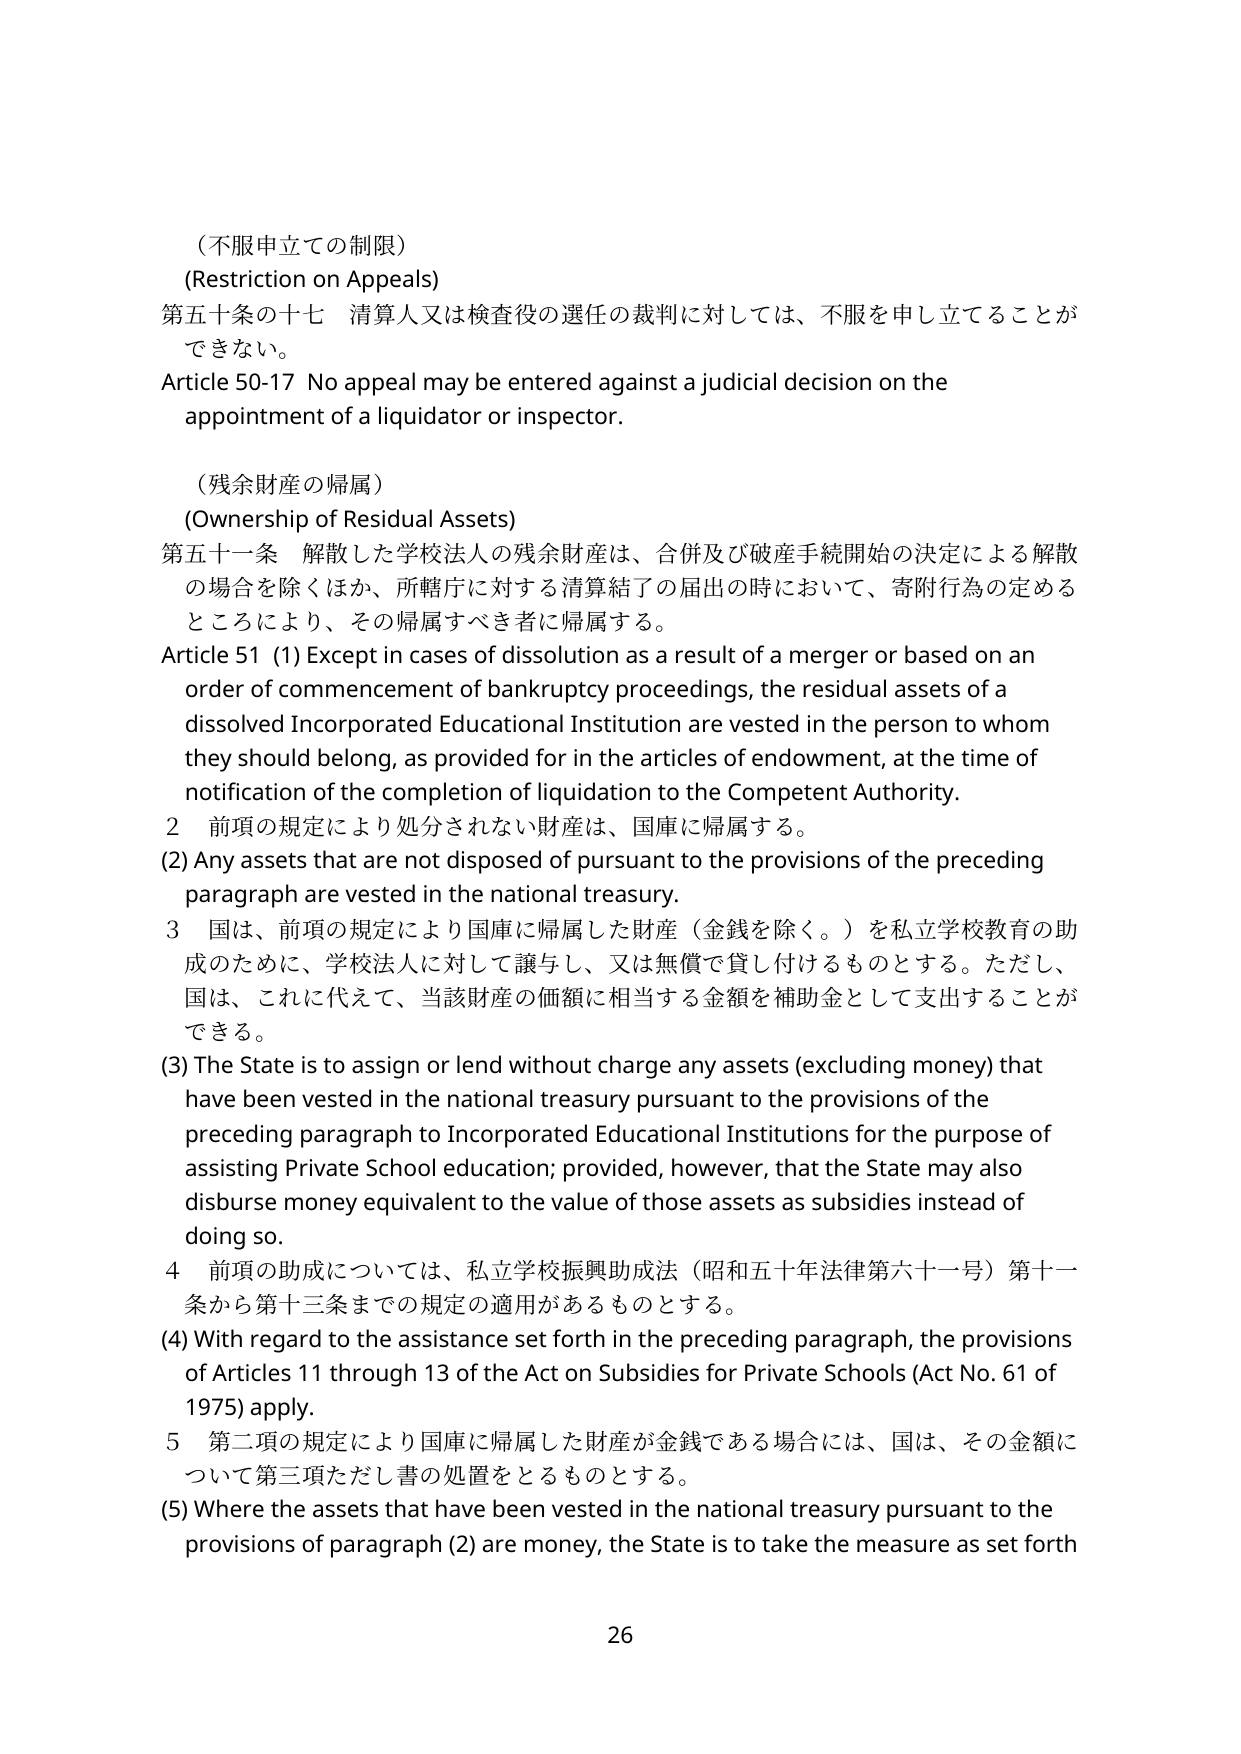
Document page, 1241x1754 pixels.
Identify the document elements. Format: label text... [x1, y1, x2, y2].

text (3) The State is to assign or lend without charge any assets (excluding money) that have been vested in the national treasury pursuant to the provisions of the preceding paragraph to Incorporated Educational Institutions for the purpose of assisting Private School education; provided, however, that the State may also disburse money equivalent to the value of those assets as subsidies instead of doing so. [161, 1048, 1079, 1253]
text ４ 前項の助成については、私立学校振興助成法（昭和五十年法律第六十一号）第十一条から第十三条までの規定の適用があるものとする。 [161, 1253, 1079, 1321]
text ２ 前項の規定により処分されない財産は、国庫に帰属する。 [161, 809, 1079, 843]
text (Ownership of Residual Assets) [184, 501, 1079, 535]
text (4) With regard to the assistance set forth in the preceding paragraph, the provisions of Articles 11 through 13 of the Act on Subsidies for Private Schools (Act No. 61 of 1975) apply. [161, 1321, 1079, 1424]
text （不服申立ての制限） [184, 228, 1079, 262]
text Article 51 (1) Except in cases of dissolution as a result of a merger or based on an order of commencement of bankruptcy proceedings, the residual assets of a dissolved Incorporated Educational Institution are vested in the person to whom they should belong, as provided for in the articles of endowment, at the time of notification of the completion of liquidation to the Competent Authority. [161, 638, 1079, 809]
text (2) Any assets that are not disposed of pursuant to the provisions of the preceding paragraph are vested in the national treasury. [161, 843, 1079, 911]
text (Restriction on Appeals) [184, 262, 1079, 296]
text 第五十一条 解散した学校法人の残余財産は、合併及び破産手続開始の決定による解散の場合を除くほか、所轄庁に対する清算結了の届出の時において、寄附行為の定めるところにより、その帰属すべき者に帰属する。 [161, 535, 1079, 638]
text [161, 1492, 1079, 1560]
text ５ 第二項の規定により国庫に帰属した財産が金銭である場合には、国は、その金額について第三項ただし書の処置をとるものとする。 [161, 1424, 1079, 1492]
text 第五十条の十七 清算人又は検査役の選任の裁判に対しては、不服を申し立てることができない。 [161, 296, 1079, 364]
text （残余財産の帰属） [184, 467, 1079, 501]
text ３ 国は、前項の規定により国庫に帰属した財産（金銭を除く。）を私立学校教育の助成のために、学校法人に対して譲与し、又は無償で貸し付けるものとする。ただし、国は、これに代えて、当該財産の価額に相当する金額を補助金として支出することができる。 [161, 911, 1079, 1048]
text Article 50-17 No appeal may be entered against a judicial decision on the appointment of a liquidator or inspector. [161, 364, 1079, 433]
